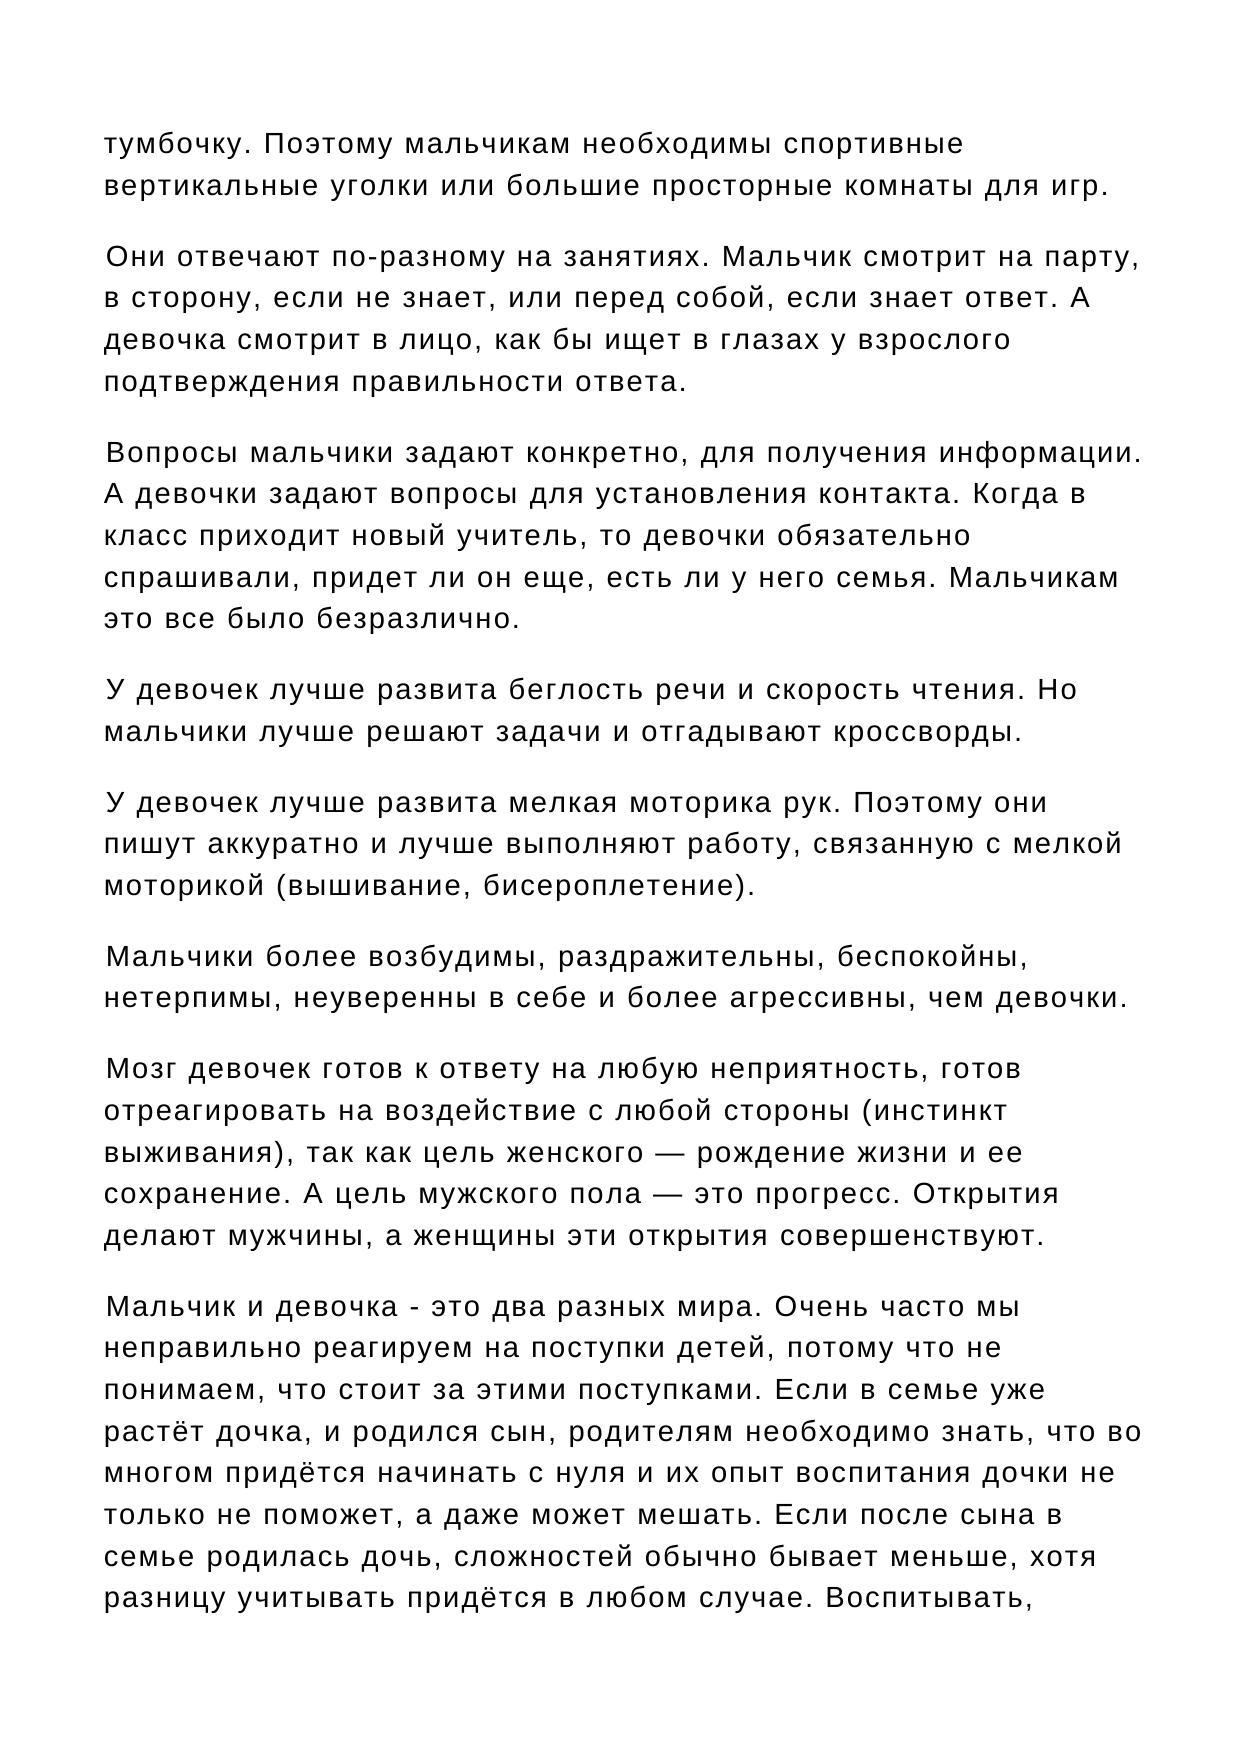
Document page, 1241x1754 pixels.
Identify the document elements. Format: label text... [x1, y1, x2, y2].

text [103, 1281, 1152, 1614]
text Вопросы мальчики задают конкретно, для получения информации. А девочки задают вопросы для установления контакта. Когда в класс приходит новый учитель, то девочки обязательно спрашивали, придет ли он еще, есть ли у него семья. Мальчикам это все было безразлично. [103, 426, 1152, 635]
text Мозг девочек готов к ответу на любую неприятность, готов отреагировать на воздействие с любой стороны (инстинкт выживания), так как цель женского — рождение жизни и ее сохранение. А цель мужского пола — это прогресс. Открытия делают мужчины, а женщины эти открытия совершенствуют. [103, 1043, 1152, 1251]
text У девочек лучше развита мелкая моторика рук. Поэтому они пишут аккуратно и лучше выполняют работу, связанную с мелкой моторикой (вышивание, бисероплетение). [103, 776, 1152, 901]
text Они отвечают по-разному на занятиях. Мальчик смотрит на парту, в сторону, если не знает, или перед собой, если знает ответ. А девочка смотрит в лицо, как бы ищет в глазах у взрослого подтверждения правильности ответа. [103, 231, 1152, 397]
text Мальчики более возбудимы, раздражительны, беспокойны, нетерпимы, неуверенны в себе и более агрессивны, чем девочки. [103, 931, 1152, 1014]
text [103, 118, 1152, 201]
text У девочек лучше развита беглость речи и скорость чтения. Но мальчики лучше решают задачи и отгадывают кроссворды. [103, 664, 1152, 747]
